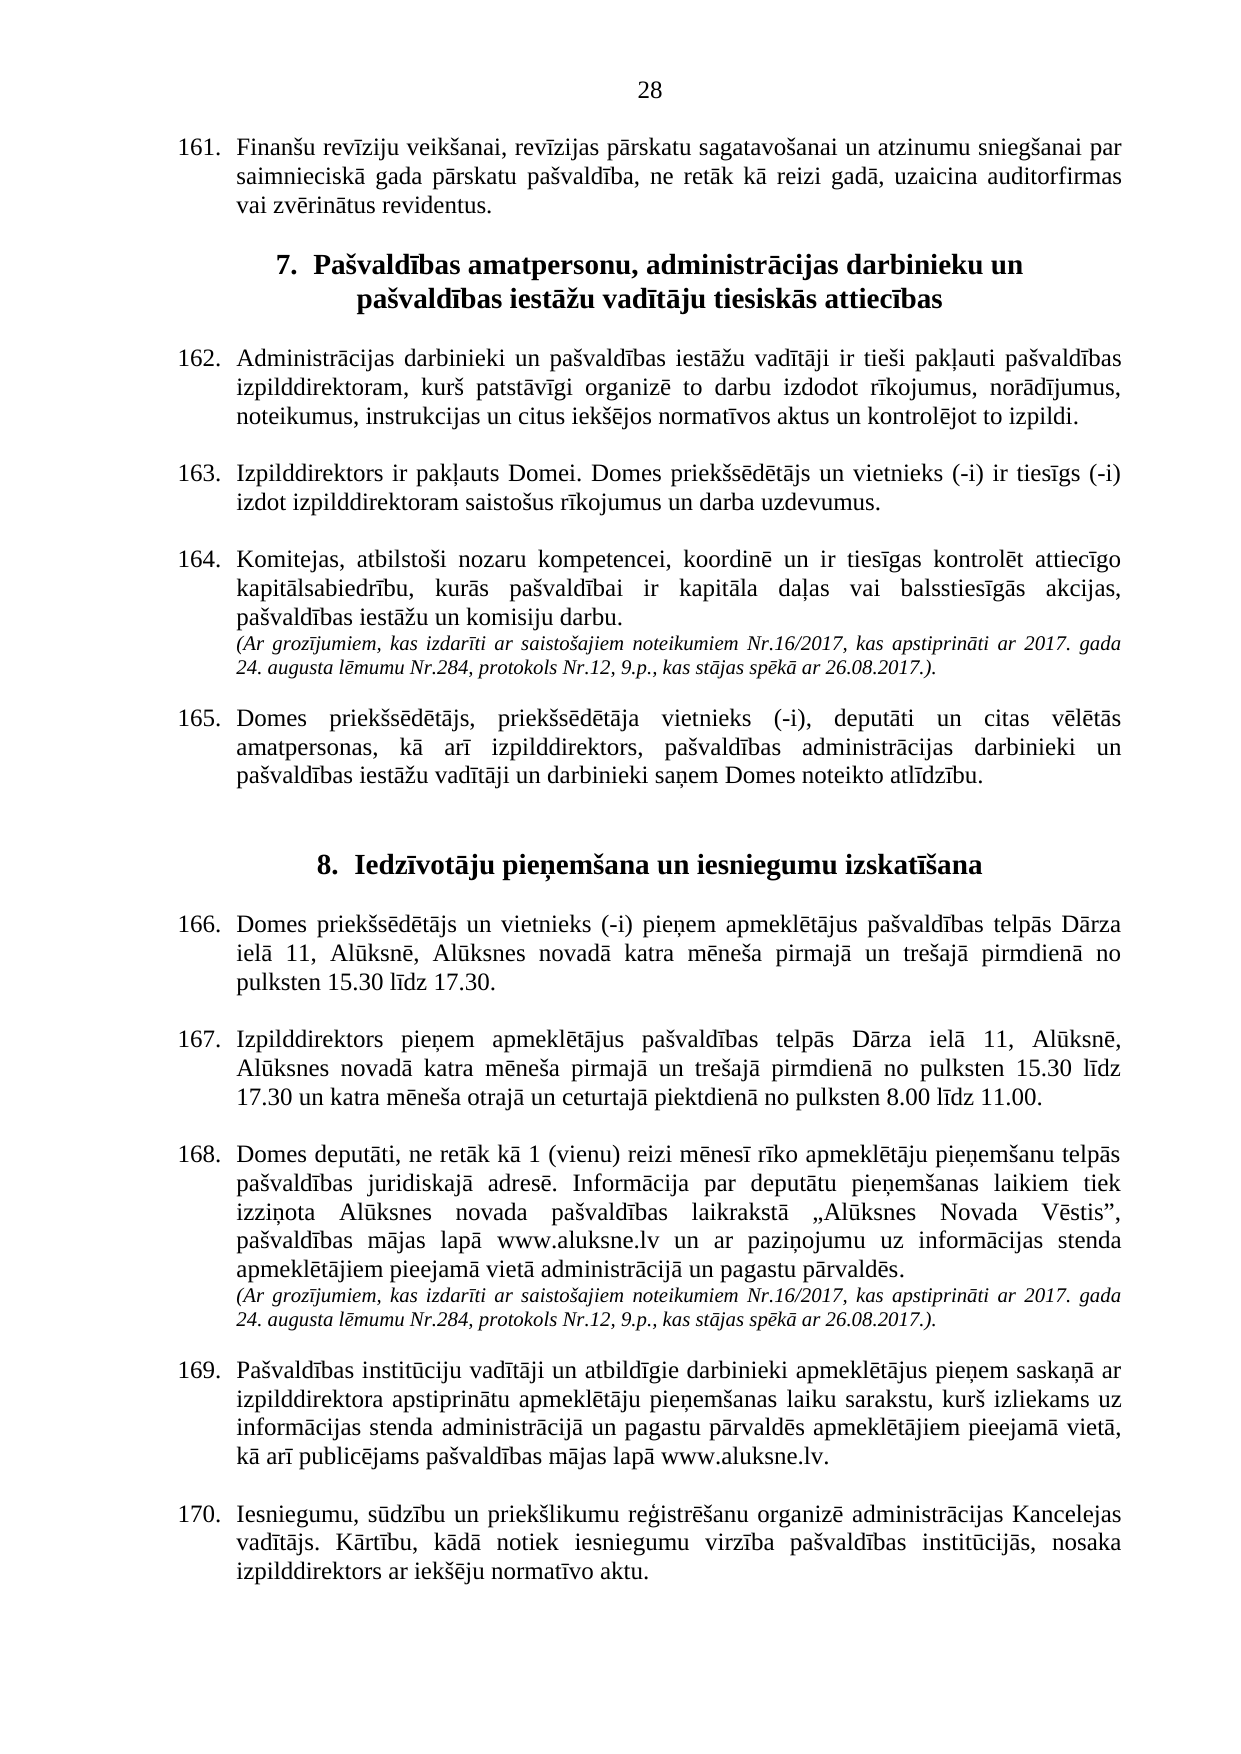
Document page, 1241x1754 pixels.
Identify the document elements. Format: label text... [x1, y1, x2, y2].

list Pašvaldības amatpersonu, administrācijas darbinieku un [177, 247, 1122, 281]
list Iesniegumu, sūdzību un priekšlikumu reģistrēšanu organizē administrācijas Kancelejas vadītājs. Kārtību, kādā notiek iesniegumu virzība pašvaldības institūcijās, nosaka izpilddirektors ar iekšēju normatīvo aktu. [177, 1499, 1122, 1585]
text (Ar grozījumiem, kas izdarīti ar saistošajiem noteikumiem Nr.16/2017, kas apstiprināti ar 2017. gada 24. augusta lēmumu Nr.284, protokols Nr.12, 9.p., kas stājas spēkā ar 26.08.2017.). [236, 631, 1122, 679]
list Domes priekšsēdētājs, priekšsēdētāja vietnieks (-i), deputāti un citas vēlētās amatpersonas, kā arī izpilddirektors, pašvaldības administrācijas darbinieki un pašvaldības iestāžu vadītāji un darbinieki saņem Domes noteikto atlīdzību. [177, 703, 1122, 789]
text pašvaldības iestāžu vadītāju tiesiskās attiecības [177, 281, 1122, 314]
list Administrācijas darbinieki un pašvaldības iestāžu vadītāji ir tieši pakļauti pašvaldības izpilddirektoram, kurš patstāvīgi organizē to darbu izdodot rīkojumus, norādījumus, noteikumus, instrukcijas un citus iekšējos normatīvos aktus un kontrolējot to izpildi. [177, 343, 1122, 429]
list Finanšu revīziju veikšanai, revīzijas pārskatu sagatavošanai un atzinumu sniegšanai par saimnieciskā gada pārskatu pašvaldība, ne retāk kā reizi gadā, uzaicina auditorfirmas vai zvērinātus revidentus. [177, 132, 1122, 219]
list Izpilddirektors ir pakļauts Domei. Domes priekšsēdētājs un vietnieks (-i) ir tiesīgs (-i) izdot izpilddirektoram saistošus rīkojumus un darba uzdevumus. [177, 458, 1122, 516]
list Iedzīvotāju pieņemšana un iesniegumu izskatīšana [177, 847, 1122, 880]
text (Ar grozījumiem, kas izdarīti ar saistošajiem noteikumiem Nr.16/2017, kas apstiprināti ar 2017. gada 24. augusta lēmumu Nr.284, protokols Nr.12, 9.p., kas stājas spēkā ar 26.08.2017.). [236, 1283, 1122, 1331]
list Komitejas, atbilstoši nozaru kompetencei, koordinē un ir tiesīgas kontrolēt attiecīgo kapitālsabiedrību, kurās pašvaldībai ir kapitāla daļas vai balsstiesīgās akcijas, pašvaldības iestāžu un komisiju darbu. [177, 544, 1122, 631]
list Domes deputāti, ne retāk kā 1 (vienu) reizi mēnesī rīko apmeklētāju pieņemšanu telpās pašvaldības juridiskajā adresē. Informācija par deputātu pieņemšanas laikiem tiek izziņota Alūksnes novada pašvaldības laikrakstā „Alūksnes Novada Vēstis”, pašvaldības mājas lapā un ar paziņojumu uz informācijas stenda apmeklētājiem pieejamā vietā administrācijā un pagastu pārvaldēs. [177, 1139, 1122, 1283]
list Pašvaldības institūciju vadītāji un atbildīgie darbinieki apmeklētājus pieņem saskaņā ar izpilddirektora apstiprinātu apmeklētāju pieņemšanas laiku sarakstu, kurš izliekams uz informācijas stenda administrācijā un pagastu pārvaldēs apmeklētājiem pieejamā vietā, kā arī publicējams pašvaldības mājas lapā www.aluksne.lv. [177, 1355, 1122, 1470]
list Domes priekšsēdētājs un vietnieks (-i) pieņem apmeklētājus pašvaldības telpās Dārza ielā 11, Alūksnē, Alūksnes novadā katra mēneša pirmajā un trešajā pirmdienā no pulksten 15.30 līdz 17.30. [177, 909, 1122, 995]
list Izpilddirektors pieņem apmeklētājus pašvaldības telpās Dārza ielā 11, Alūksnē, Alūksnes novadā katra mēneša pirmajā un trešajā pirmdienā no pulksten 15.30 līdz 17.30 un katra mēneša otrajā un ceturtajā piektdienā no pulksten 8.00 līdz 11.00. [177, 1024, 1122, 1110]
